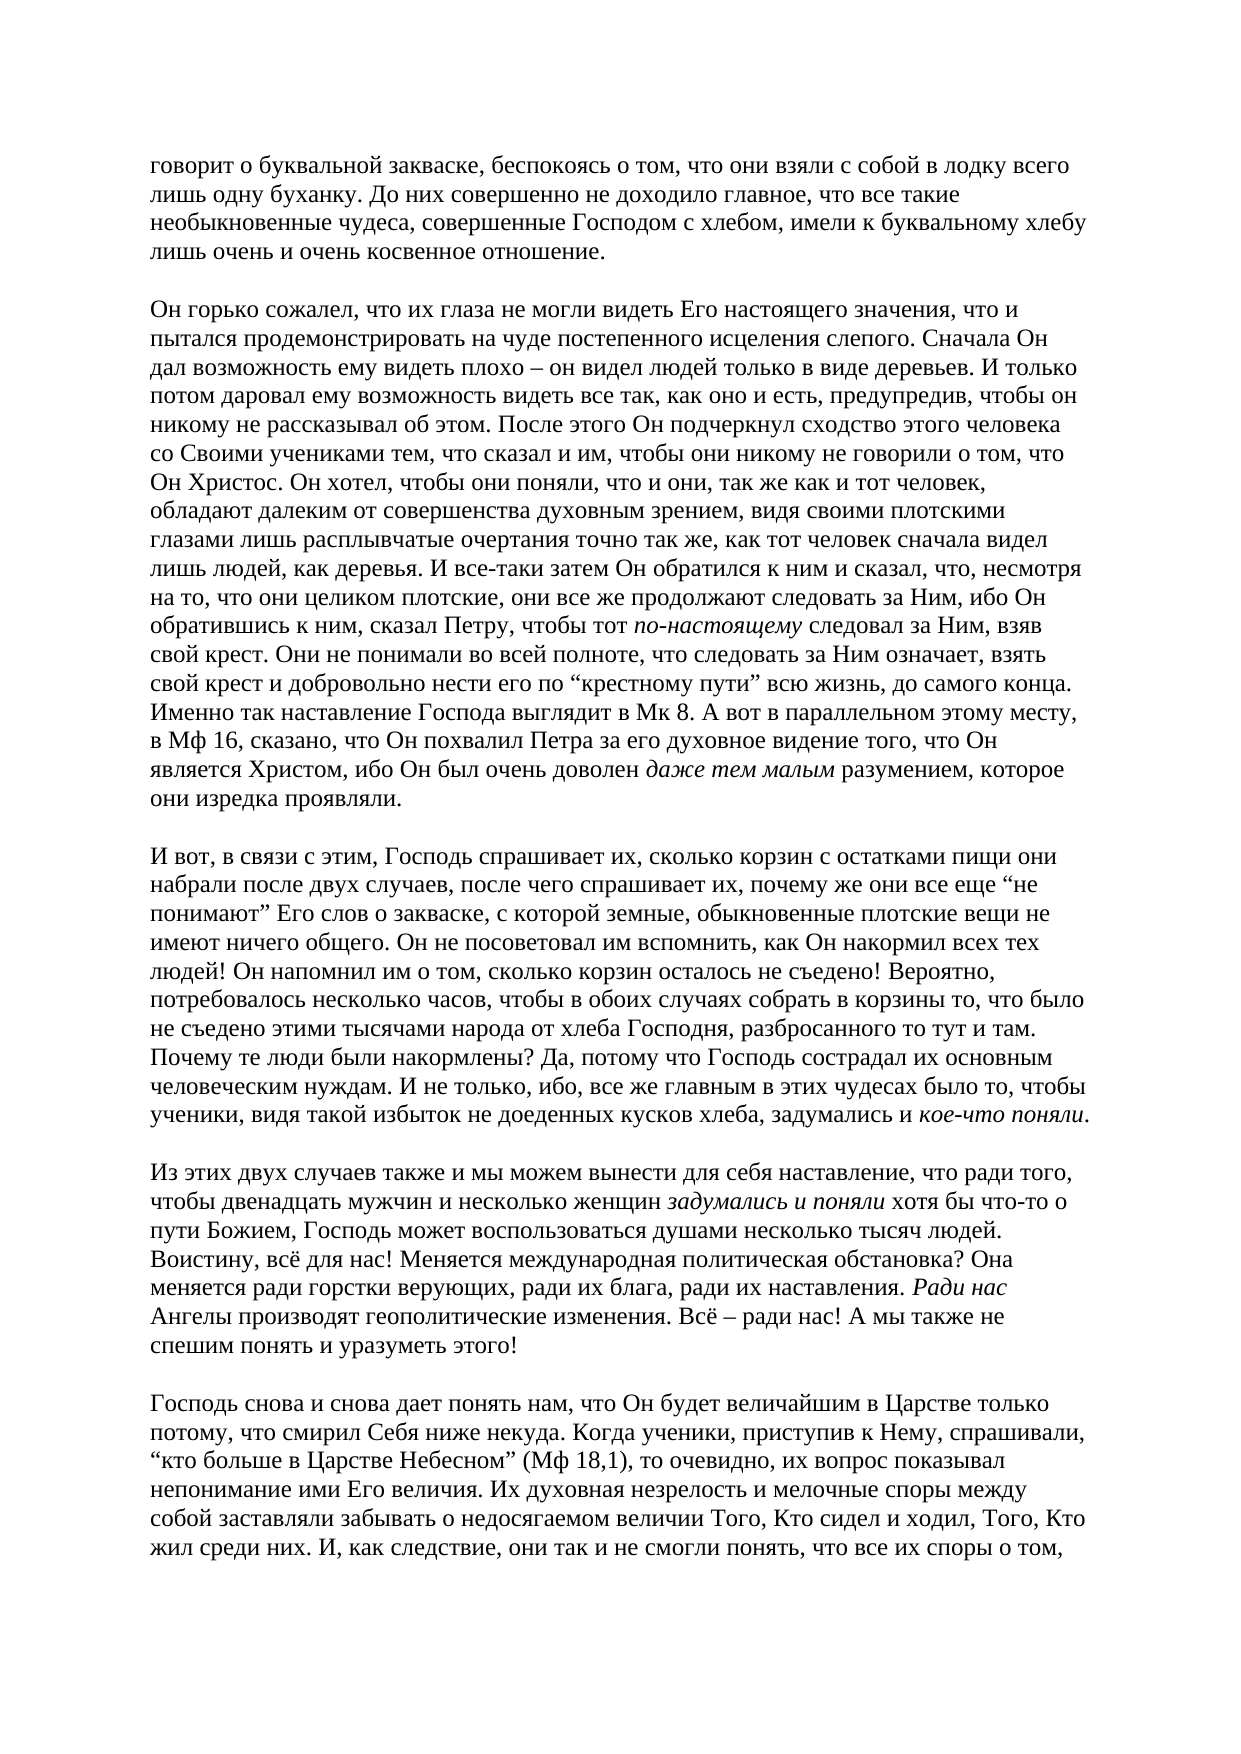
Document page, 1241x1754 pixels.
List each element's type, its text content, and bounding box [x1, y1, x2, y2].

text Он горько сожалел, что их глаза не могли видеть Его настоящего значения, что и пытался продемонстрировать на чуде постепенного исцеления слепого. Сначала Он дал возможность ему видеть плохо – он видел людей только в виде деревьев. И только потом даровал ему возможность видеть все так, как оно и есть, предупредив, чтобы он никому не рассказывал об этом. После этого Он подчеркнул сходство этого человека со Своими учениками тем, что сказал и им, чтобы они никому не говорили о том, что Он Христос. Он хотел, чтобы они поняли, что и они, так же как и тот человек, обладают далеким от совершенства духовным зрением, видя своими плотскими глазами лишь расплывчатые очертания точно так же, как тот человек сначала видел лишь людей, как деревья. И все-таки затем Он обратился к ним и сказал, что, несмотря на то, что они целиком плотские, они все же продолжают следовать за Ним, ибо Он обратившись к ним, сказал Петру, чтобы тот по-настоящему следовал за Ним, взяв свой крест. Они не понимали во всей полноте, что следовать за Ним означает, взять свой крест и добровольно нести его по “крестному пути” всю жизнь, до самого конца. Именно так наставление Господа выглядит в Мк 8. А вот в параллельном этому месту, в Мф 16, сказано, что Он похвалил Петра за его духовное видение того, что Он является Христом, ибо Он был очень доволен даже тем малым разумением, которое они изредка проявляли. [150, 294, 1090, 812]
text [150, 150, 1090, 265]
text Из этих двух случаев также и мы можем вынести для себя наставление, что ради того, чтобы двенадцать мужчин и несколько женщин задумались и поняли хотя бы что-то о пути Божием, Господь может воспользоваться душами несколько тысяч людей. Воистину, всё для нас! Меняется международная политическая обстановка? Она меняется ради горстки верующих, ради их блага, ради их наставления. Ради нас Ангелы производят геополитические изменения. Всё – ради нас! А мы также не спешим понять и уразуметь этого! [150, 1157, 1090, 1359]
text И вот, в связи с этим, Господь спрашивает их, сколько корзин с остатками пищи они набрали после двух случаев, после чего спрашивает их, почему же они все еще “не понимают” Его слов о закваске, с которой земные, обыкновенные плотские вещи не имеют ничего общего. Он не посоветовал им вспомнить, как Он накормил всех тех людей! Он напомнил им о том, сколько корзин осталось не съедено! Вероятно, потребовалось несколько часов, чтобы в обоих случаях собрать в корзины то, что было не съедено этими тысячами народа от хлеба Господня, разбросанного то тут и там. Почему те люди были накормлены? Да, потому что Господь сострадал их основным человеческим нуждам. И не только, ибо, все же главным в этих чудесах было то, чтобы ученики, видя такой избыток не доеденных кусков хлеба, задумались и кое-что поняли. [150, 841, 1090, 1128]
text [150, 1388, 1090, 1560]
